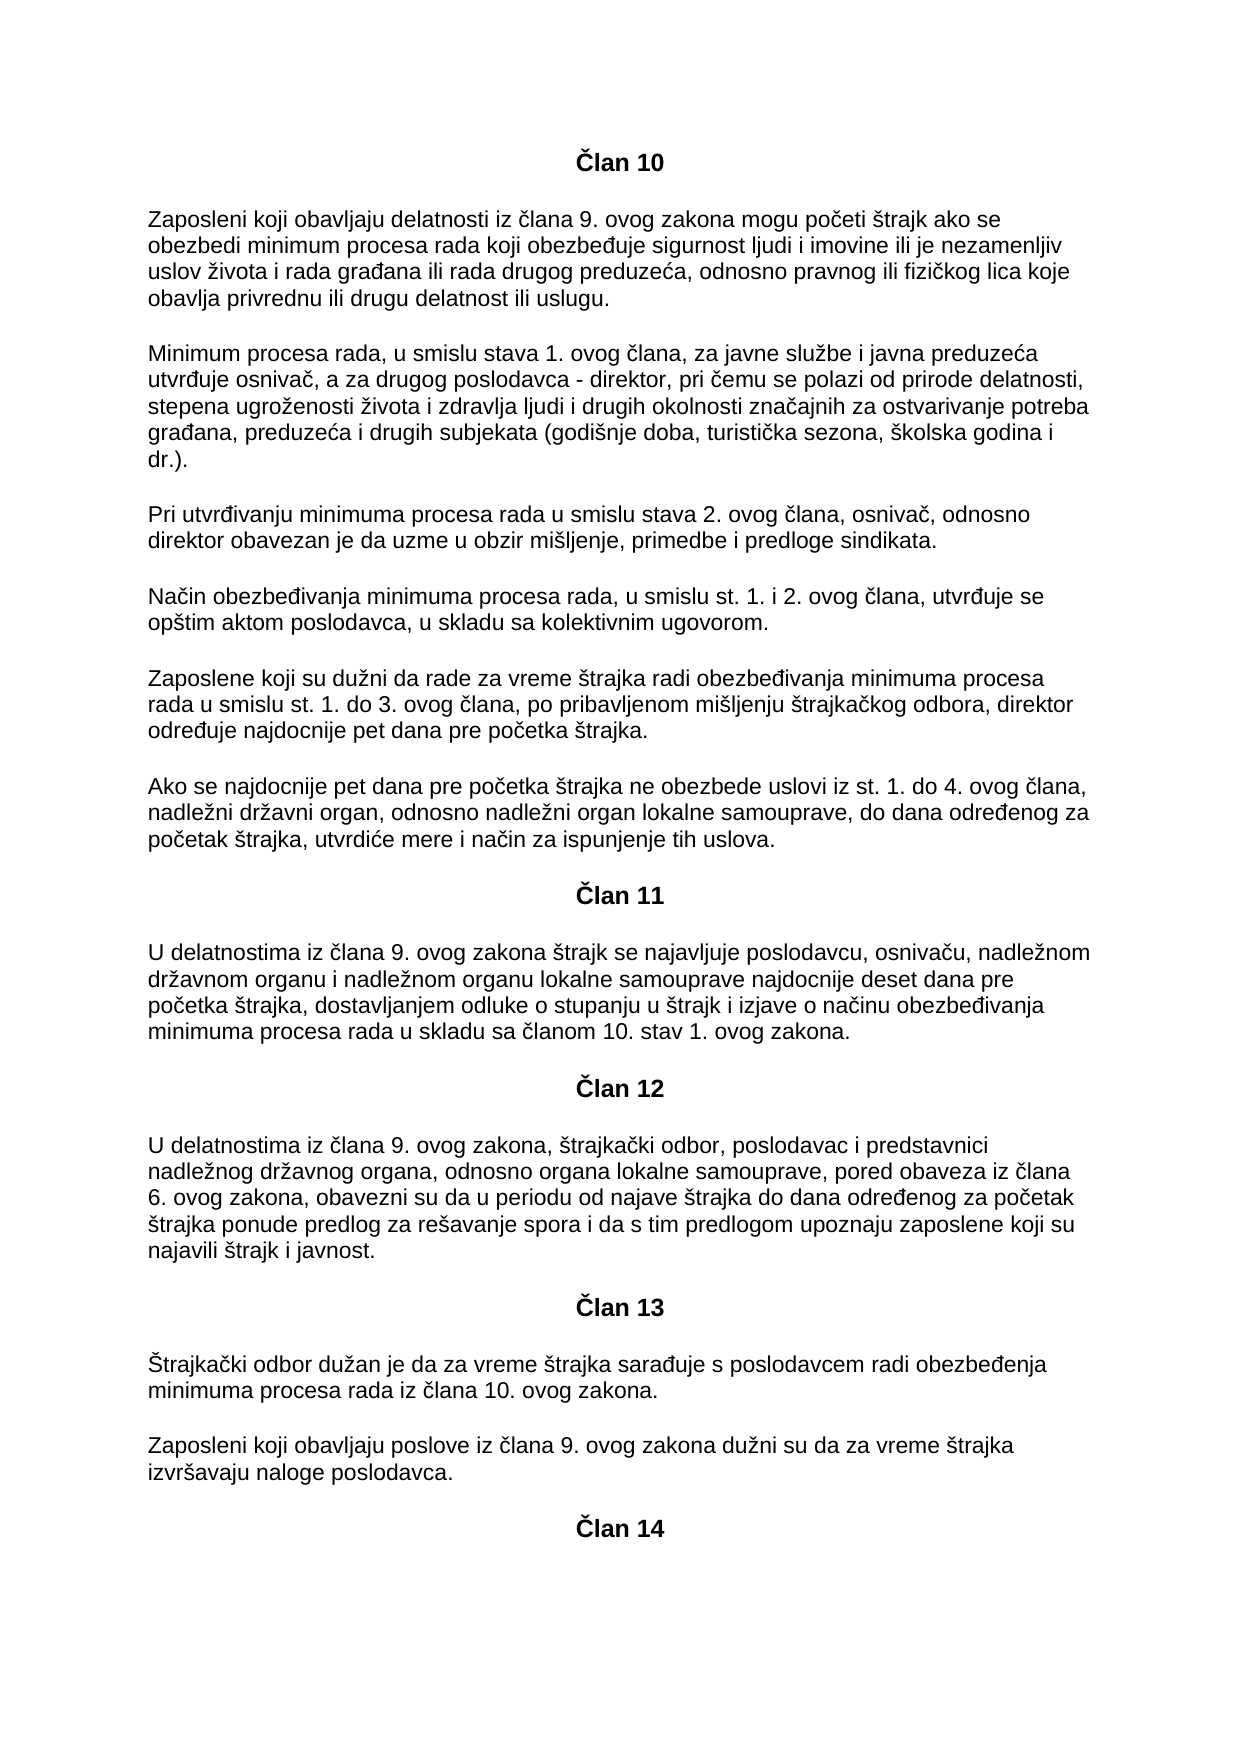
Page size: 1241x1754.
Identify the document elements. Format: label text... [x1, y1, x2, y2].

text Član 14 [148, 1514, 1093, 1543]
text Ako se najdocnije pet dana pre početka štrajka ne obezbede uslovi iz st. 1. do 4. ovog člana, nadležni državni organ, odnosno nadležni organ lokalne samouprave, do dana određenog za početak štrajka, utvrdiće mere i način za ispunjenje tih uslova. [148, 773, 1093, 852]
text Štrajkački odbor dužan je da za vreme štrajka sarađuje s poslodavcem radi obezbeđenja minimuma procesa rada iz člana 10. ovog zakona. [148, 1351, 1093, 1403]
text Način obezbeđivanja minimuma procesa rada, u smislu st. 1. i 2. ovog člana, utvrđuje se opštim aktom poslodavca, u skladu sa kolektivnim ugovorom. [148, 583, 1093, 636]
text Zaposleni koji obavljaju poslove iz člana 9. ovog zakona dužni su da za vreme štrajka izvršavaju naloge poslodavca. [148, 1432, 1093, 1485]
text Član 11 [148, 881, 1093, 910]
text U delatnostima iz člana 9. ovog zakona štrajk se najavljuje poslodavcu, osnivaču, nadležnom državnom organu i nadležnom organu lokalne samouprave najdocnije deset dana pre početka štrajka, dostavljanjem odluke o stupanju u štrajk i izjave o načinu obezbeđivanja minimuma procesa rada u skladu sa članom 10. stav 1. ovog zakona. [148, 939, 1093, 1044]
text Član 10 [148, 148, 1093, 176]
text Član 13 [148, 1293, 1093, 1321]
text Zaposleni koji obavljaju delatnosti iz člana 9. ovog zakona mogu početi štrajk ako se obezbedi minimum procesa rada koji obezbeđuje sigurnost ljudi i imovine ili je nezamenljiv uslov života i rada građana ili rada drugog preduzeća, odnosno pravnog ili fizičkog lica koje obavlja privrednu ili drugu delatnost ili uslugu. [148, 206, 1093, 311]
text Pri utvrđivanju minimuma procesa rada u smislu stava 2. ovog člana, osnivač, odnosno direktor obavezan je da uzme u obzir mišljenje, primedbe i predloge sindikata. [148, 501, 1093, 554]
text Minimum procesa rada, u smislu stava 1. ovog člana, za javne službe i javna preduzeća utvrđuje osnivač, a za drugog poslodavca - direktor, pri čemu se polazi od prirode delatnosti, stepena ugroženosti života i zdravlja ljudi i drugih okolnosti značajnih za ostvarivanje potreba građana, preduzeća i drugih subjekata (godišnje doba, turistička sezona, školska godina i dr.). [148, 340, 1093, 472]
text Član 12 [148, 1074, 1093, 1102]
text U delatnostima iz člana 9. ovog zakona, štrajkački odbor, poslodavac i predstavnici nadležnog državnog organa, odnosno organa lokalne samouprave, pored obaveza iz člana 6. ovog zakona, obavezni su da u periodu od najave štrajka do dana određenog za početak štrajka ponude predlog za rešavanje spora i da s tim predlogom upoznaju zaposlene koji su najavili štrajk i javnost. [148, 1132, 1093, 1263]
text Zaposlene koji su dužni da rade za vreme štrajka radi obezbeđivanja minimuma procesa rada u smislu st. 1. do 3. ovog člana, po pribavljenom mišljenju štrajkačkog odbora, direktor određuje najdocnije pet dana pre početka štrajka. [148, 665, 1093, 744]
